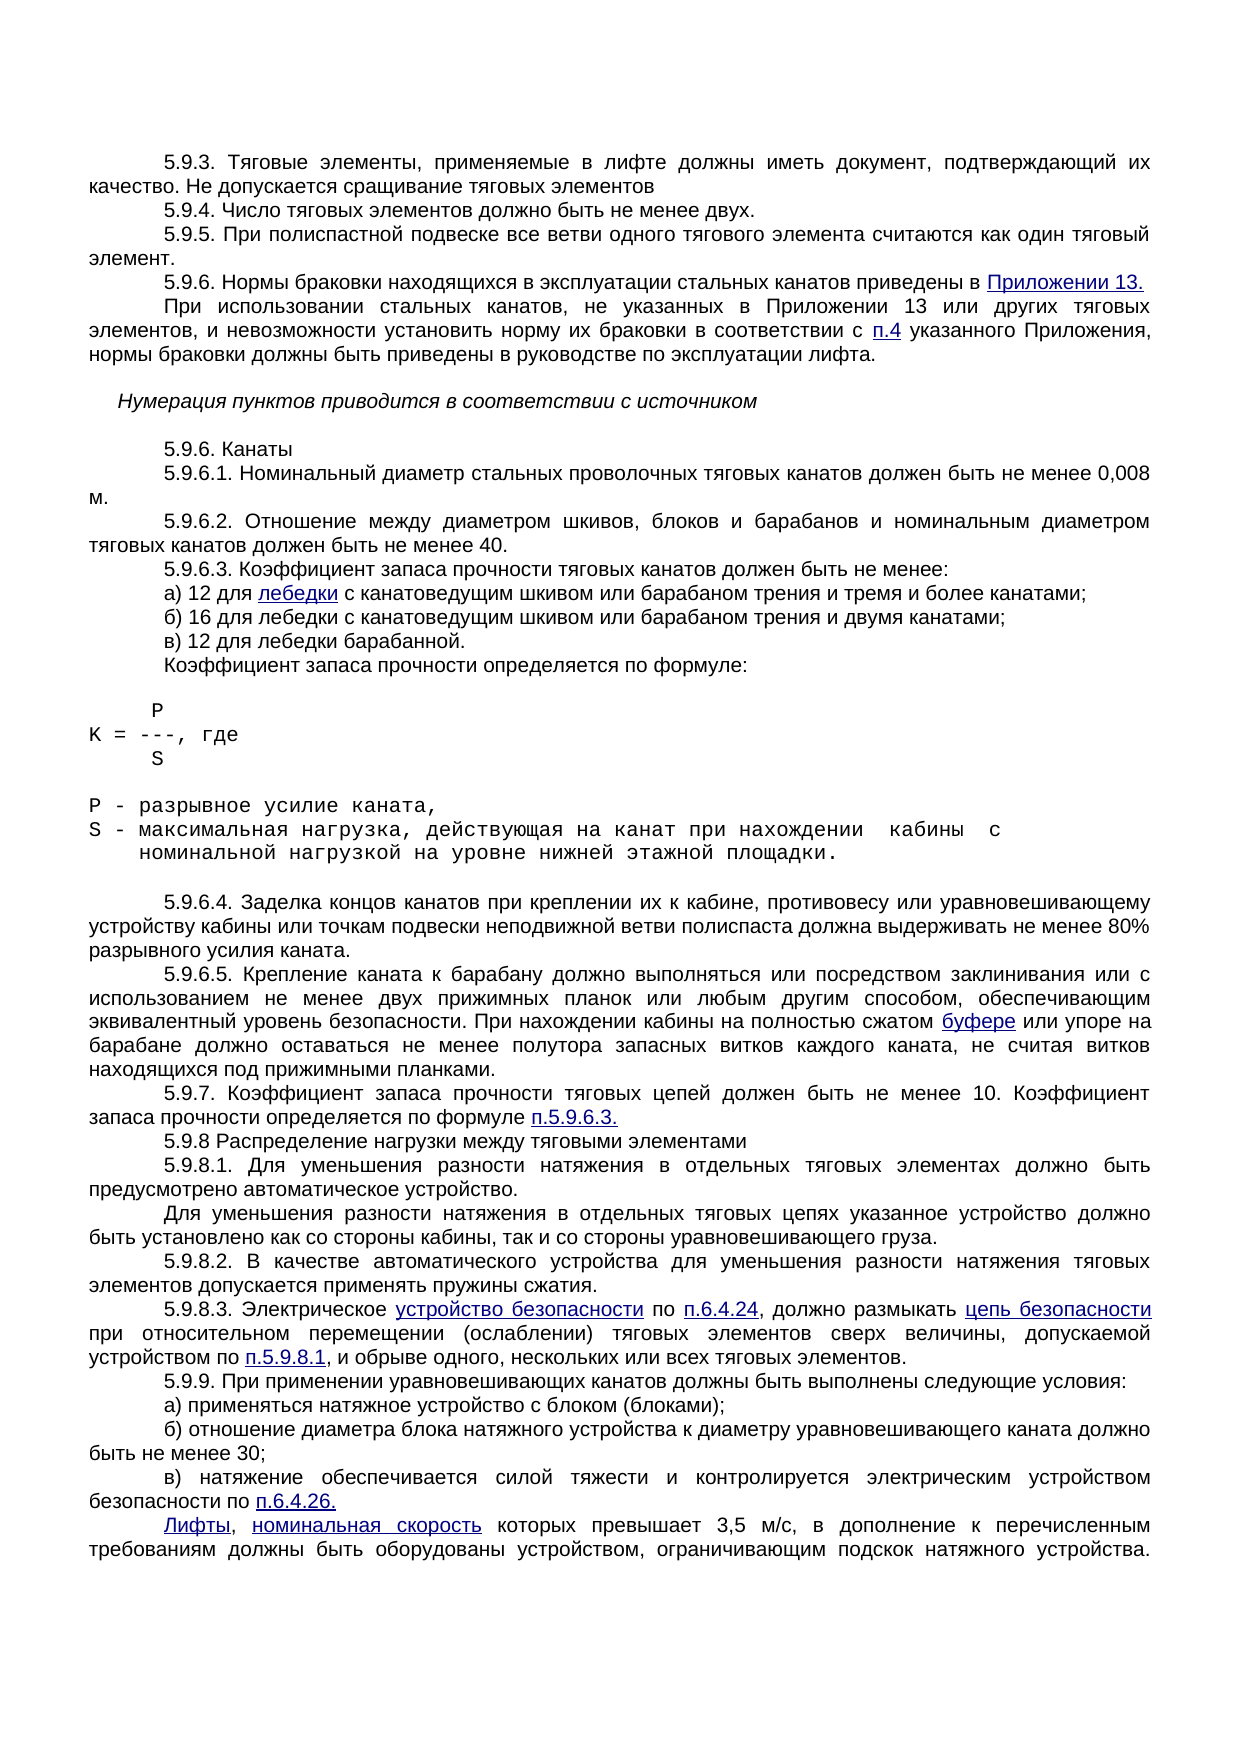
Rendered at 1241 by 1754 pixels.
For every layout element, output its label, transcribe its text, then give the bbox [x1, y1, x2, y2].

text 5.9.6.3. Коэффициент запаса прочности тяговых канатов должен быть не менее: [88, 557, 1152, 581]
text 5.9.8.2. В качестве автоматического устройства для уменьшения разности натяжения тяговых элементов допускается применять пружины сжатия. [88, 1249, 1152, 1297]
text 5.9.8 Распределение нагрузки между тяговыми элементами [88, 1129, 1152, 1153]
text 5.9.6.2. Отношение между диаметром шкивов, блоков и барабанов и номинальным диаметром тяговых канатов должен быть не менее 40. [88, 509, 1152, 557]
text 5.9.3. Тяговые элементы, применяемые в лифте должны иметь документ, подтверждающий их качество. Не допускается сращивание тяговых элементов [88, 150, 1152, 198]
text в) натяжение обеспечивается силой тяжести и контролируется электрическим устройством безопасности по п.6.4.26. [88, 1464, 1152, 1512]
text S [88, 748, 1152, 771]
text Для уменьшения разности натяжения в отдельных тяговых цепях указанное устройство должно быть установлено как со стороны кабины, так и со стороны уравновешивающего груза. [88, 1201, 1152, 1249]
text 5.9.8.1. Для уменьшения разности натяжения в отдельных тяговых элементах должно быть предусмотрено автоматическое устройство. [88, 1153, 1152, 1201]
text 5.9.4. Число тяговых элементов должно быть не менее двух. [88, 198, 1152, 222]
text P [88, 700, 1152, 724]
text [88, 1512, 1152, 1560]
text 5.9.6.4. Заделка концов канатов при креплении их к кабине, противовесу или уравновешивающему устройству кабины или точкам подвески неподвижной ветви полиспаста должна выдерживать не менее 80% разрывного усилия каната. [88, 889, 1152, 961]
text 5.9.9. При применении уравновешивающих канатов должны быть выполнены следующие условия: [88, 1369, 1152, 1393]
text 5.9.6. Нормы браковки находящихся в эксплуатации стальных канатов приведены в Приложении 13. [88, 270, 1152, 294]
text Коэффициент запаса прочности определяется по формуле: [88, 653, 1152, 677]
text 5.9.8.3. Электрическое устройство безопасности по п.6.4.24, должно размыкать цепь безопасности при относительном перемещении (ослаблении) тяговых элементов сверх величины, допускаемой устройством по п.5.9.8.1, и обрыве одного, нескольких или всех тяговых элементов. [88, 1297, 1152, 1369]
text 5.9.6.5. Крепление каната к барабану должно выполняться или посредством заклинивания или с использованием не менее двух прижимных планок или любым другим способом, обеспечивающим эквивалентный уровень безопасности. При нахождении кабины на полностью сжатом буфере или упоре на барабане должно оставаться не менее полутора запасных витков каждого каната, не считая витков находящихся под прижимными планками. [88, 961, 1152, 1081]
text Нумерация пунктов приводится в соответствии с источником [103, 389, 1152, 413]
text K = ---, где [88, 724, 1152, 748]
text 5.9.7. Коэффициент запаса прочности тяговых цепей должен быть не менее 10. Коэффициент запаса прочности определяется по формуле п.5.9.6.3. [88, 1081, 1152, 1129]
text а) применяться натяжное устройство с блоком (блоками); [88, 1393, 1152, 1417]
text S - максимальная нагрузка, действующая на канат при нахождении кабины с [88, 819, 1152, 842]
text 5.9.5. При полиспастной подвеске все ветви одного тягового элемента считаются как один тяговый элемент. [88, 222, 1152, 270]
text 5.9.6. Канаты [88, 437, 1152, 461]
text номинальной нагрузкой на уровне нижней этажной площадки. [88, 842, 1152, 866]
text Р - разрывное усилие каната, [88, 795, 1152, 819]
text б) отношение диаметра блока натяжного устройства к диаметру уравновешивающего каната должно быть не менее 30; [88, 1417, 1152, 1464]
text а) 12 для лебедки с канатоведущим шкивом или барабаном трения и тремя и более канатами; [88, 581, 1152, 605]
text При использовании стальных канатов, не указанных в Приложении 13 или других тяговых элементов, и невозможности установить норму их браковки в соответствии с п.4 указанного Приложения, нормы браковки должны быть приведены в руководстве по эксплуатации лифта. [88, 294, 1152, 366]
text б) 16 для лебедки с канатоведущим шкивом или барабаном трения и двумя канатами; [88, 605, 1152, 629]
text в) 12 для лебедки барабанной. [88, 629, 1152, 653]
text 5.9.6.1. Номинальный диаметр стальных проволочных тяговых канатов должен быть не менее 0,008 м. [88, 461, 1152, 509]
